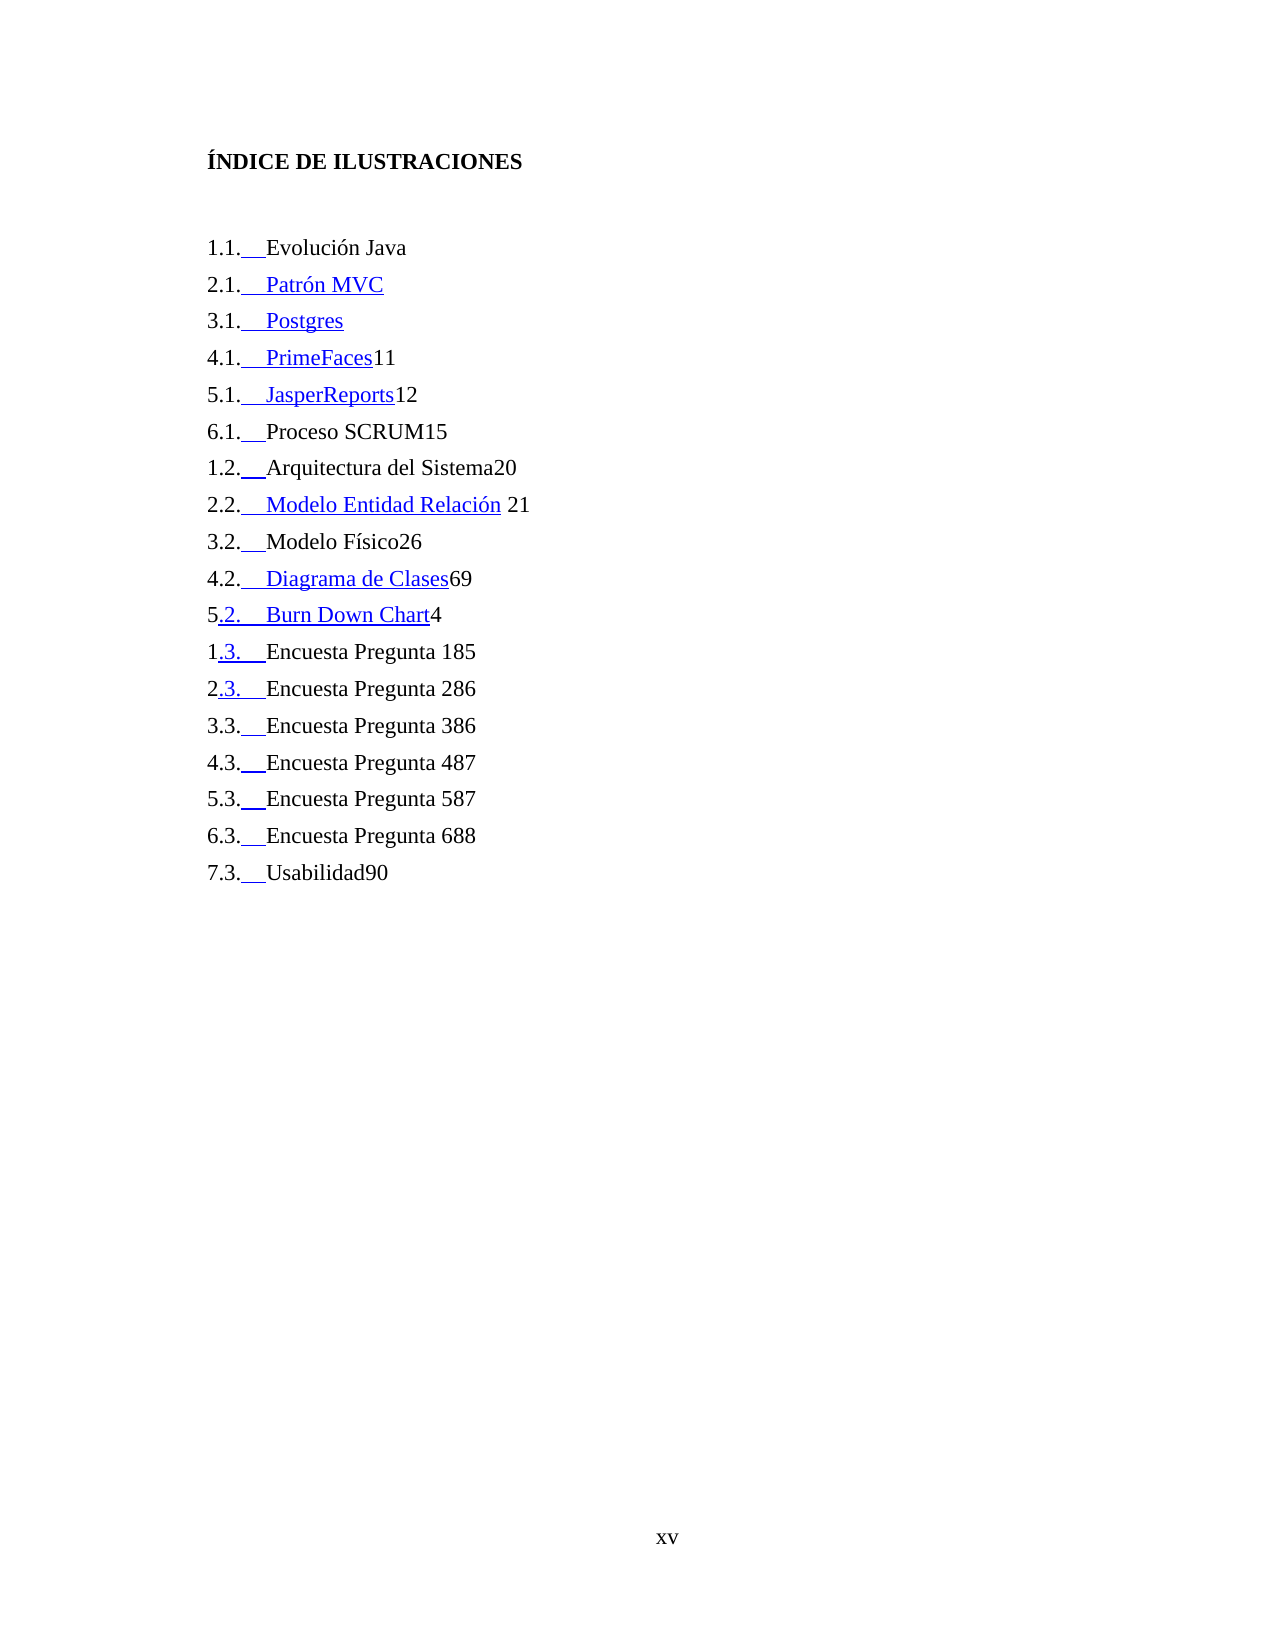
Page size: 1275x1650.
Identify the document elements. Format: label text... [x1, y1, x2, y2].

text 1.1. Evolución Java 5 [207, 234, 1127, 260]
text 3.1. Postgres 9 [207, 307, 1127, 334]
text 1.3. Encuesta Pregunta 1 85 [207, 638, 1127, 665]
text 4.1. PrimeFaces 11 [207, 344, 1127, 371]
text 2.2. Modelo Entidad Relación 21 [207, 491, 1127, 518]
text ÍNDICE DE ILUSTRACIONES [207, 148, 1138, 174]
text 3.3. Encuesta Pregunta 3 86 [207, 712, 1127, 738]
text 3.2. Modelo Físico 26 [207, 528, 1127, 554]
text 4.2. Diagrama de Clases 69 [207, 565, 1127, 591]
text 2.1. Patrón MVC 8 [207, 271, 1127, 297]
text 6.1. Proceso SCRUM 15 [207, 418, 1127, 444]
text 7.3. Usabilidad 90 [207, 859, 1127, 885]
text 5.2. Burn Down Chart 84 [207, 602, 1127, 628]
text 6.3. Encuesta Pregunta 6 88 [207, 822, 1127, 848]
text 2.3. Encuesta Pregunta 2 86 [207, 675, 1127, 701]
text 5.1. JasperReports 12 [207, 381, 1127, 407]
text 1.2. Arquitectura del Sistema 20 [207, 454, 1127, 481]
text 5.3. Encuesta Pregunta 5 87 [207, 785, 1127, 812]
text 4.3. Encuesta Pregunta 4 87 [207, 749, 1127, 775]
